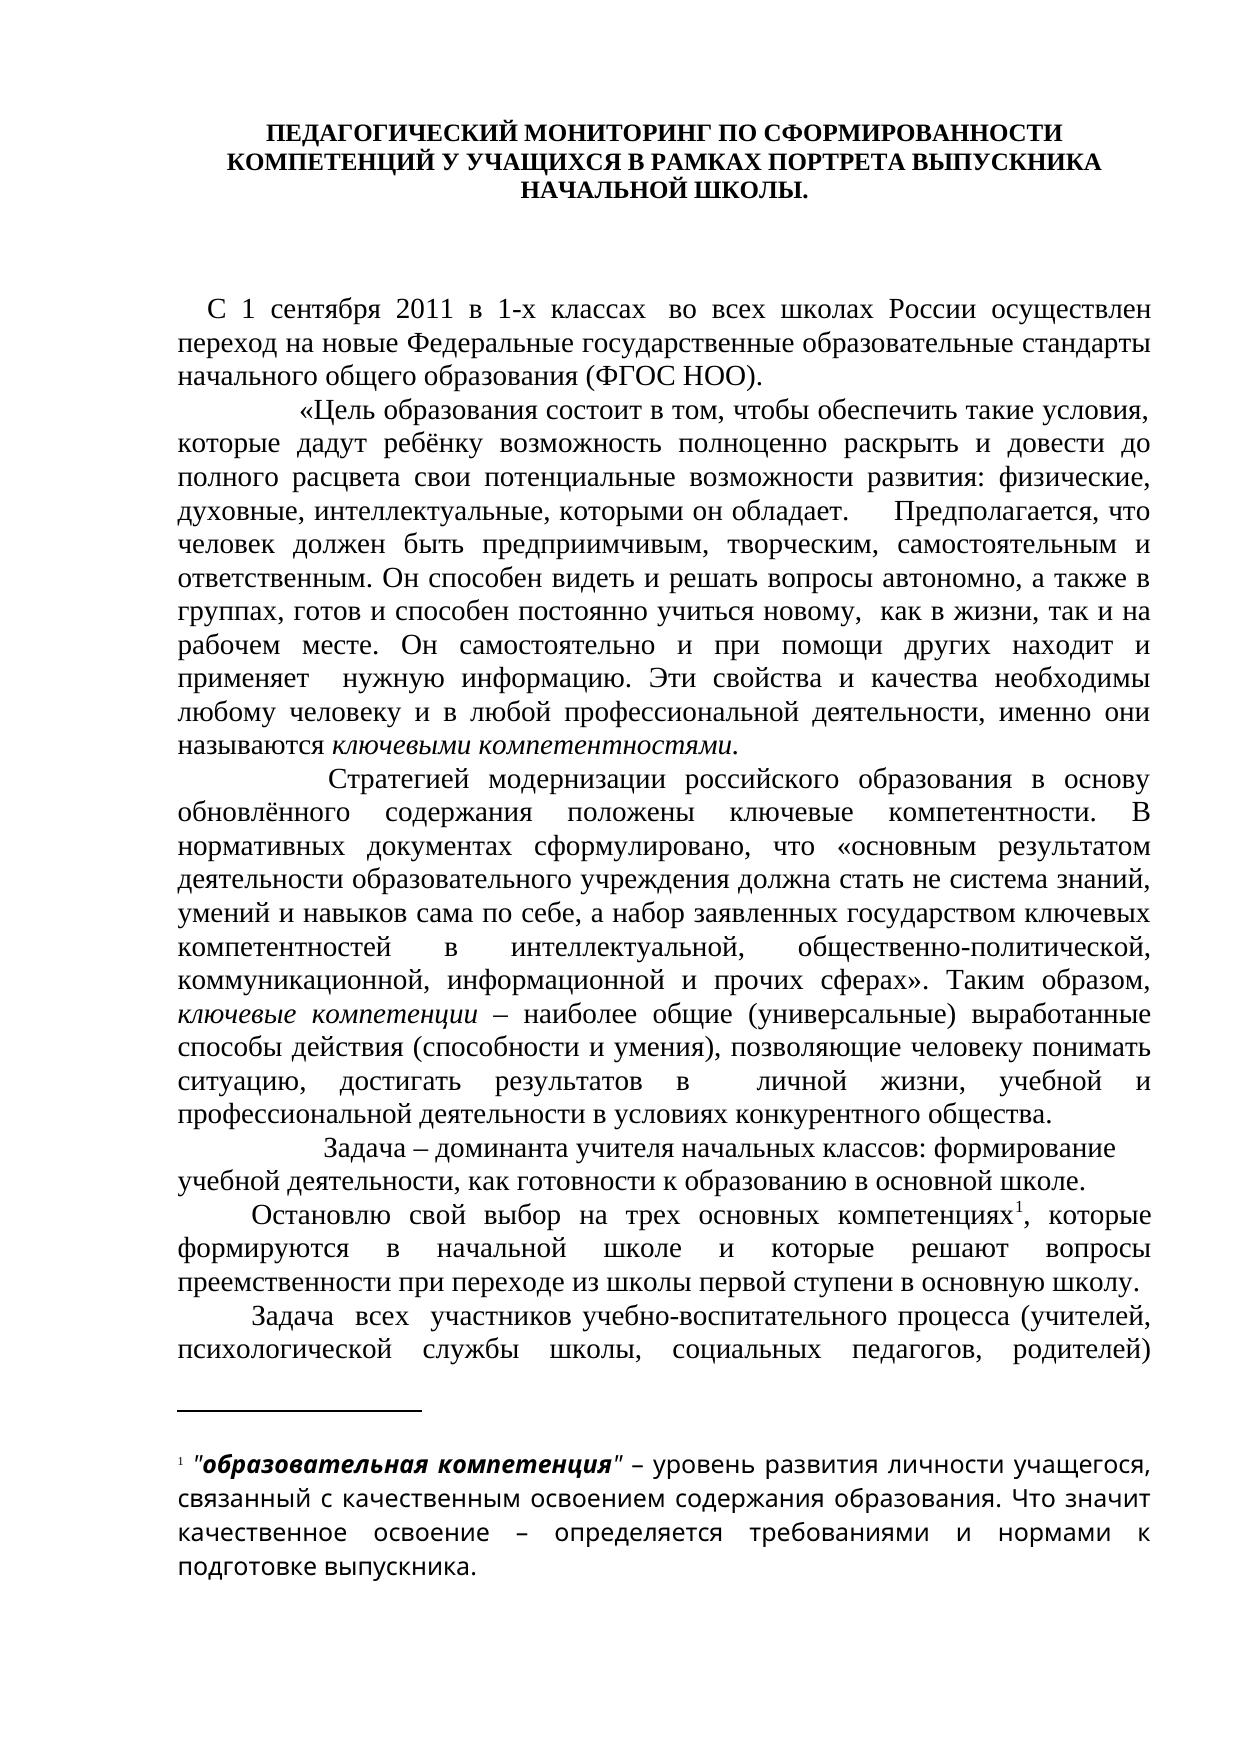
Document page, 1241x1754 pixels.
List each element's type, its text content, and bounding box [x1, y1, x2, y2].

text Задача – доминанта учителя начальных классов: формирование учебной деятельности, как готовности к образованию в основной школе. [177, 1130, 1152, 1197]
text С 1 сентября 2011 в 1-х классах во всех школах России осуществлен переход на новые Федеральные государственные образовательные стандарты начального общего образования (ФГОС НОО). [177, 291, 1152, 392]
text «Цель образования состоит в том, чтобы обеспечить такие условия, которые дадут ребёнку возможность полноценно раскрыть и довести до полного расцвета свои потенциальные возможности развития: физические, духовные, интеллектуальные, которыми он обладает. Предполагается, что человек должен быть предприимчивым, творческим, самостоятельным и ответственным. Он способен видеть и решать вопросы автономно, а также в группах, готов и способен постоянно учиться новому, как в жизни, так и на рабочем месте. Он самостоятельно и при помощи других находит и применяет нужную информацию. Эти свойства и качества необходимы любому человеку и в любой профессиональной деятельности, именно они называются ключевыми компетентностями. [177, 392, 1152, 761]
text Стратегией модернизации российского образования в основу обновлённого содержания положены ключевые компетентности. В нормативных документах сформулировано, что «основным результатом деятельности образовательного учреждения должна стать не система знаний, умений и навыков сама по себе, а набор заявленных государством ключевых компетентностей в интеллектуальной, общественно-политической, коммуникационной, информационной и прочих сферах». Таким образом, ключевые компетенции – наиболее общие (универсальные) выработанные способы действия (способности и умения), позволяющие человеку понимать ситуацию, достигать результатов в личной жизни, учебной и профессиональной деятельности в условиях конкурентного общества. [177, 761, 1152, 1130]
text Остановлю свой выбор на трех основных компетенциях, которые формируются в начальной школе и которые решают вопросы преемственности при переходе из школы первой ступени в основную школу. [177, 1197, 1152, 1298]
text ПЕДАГОГИЧЕСКИЙ МОНИТОРИНГ ПО СФОРМИРОВАННОСТИ КОМПЕТЕНЦИЙ У УЧАЩИХСЯ В РАМКАХ ПОРТРЕТА ВЫПУСКНИКА НАЧАЛЬНОЙ ШКОЛЫ. [177, 118, 1152, 204]
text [177, 1298, 1152, 1365]
